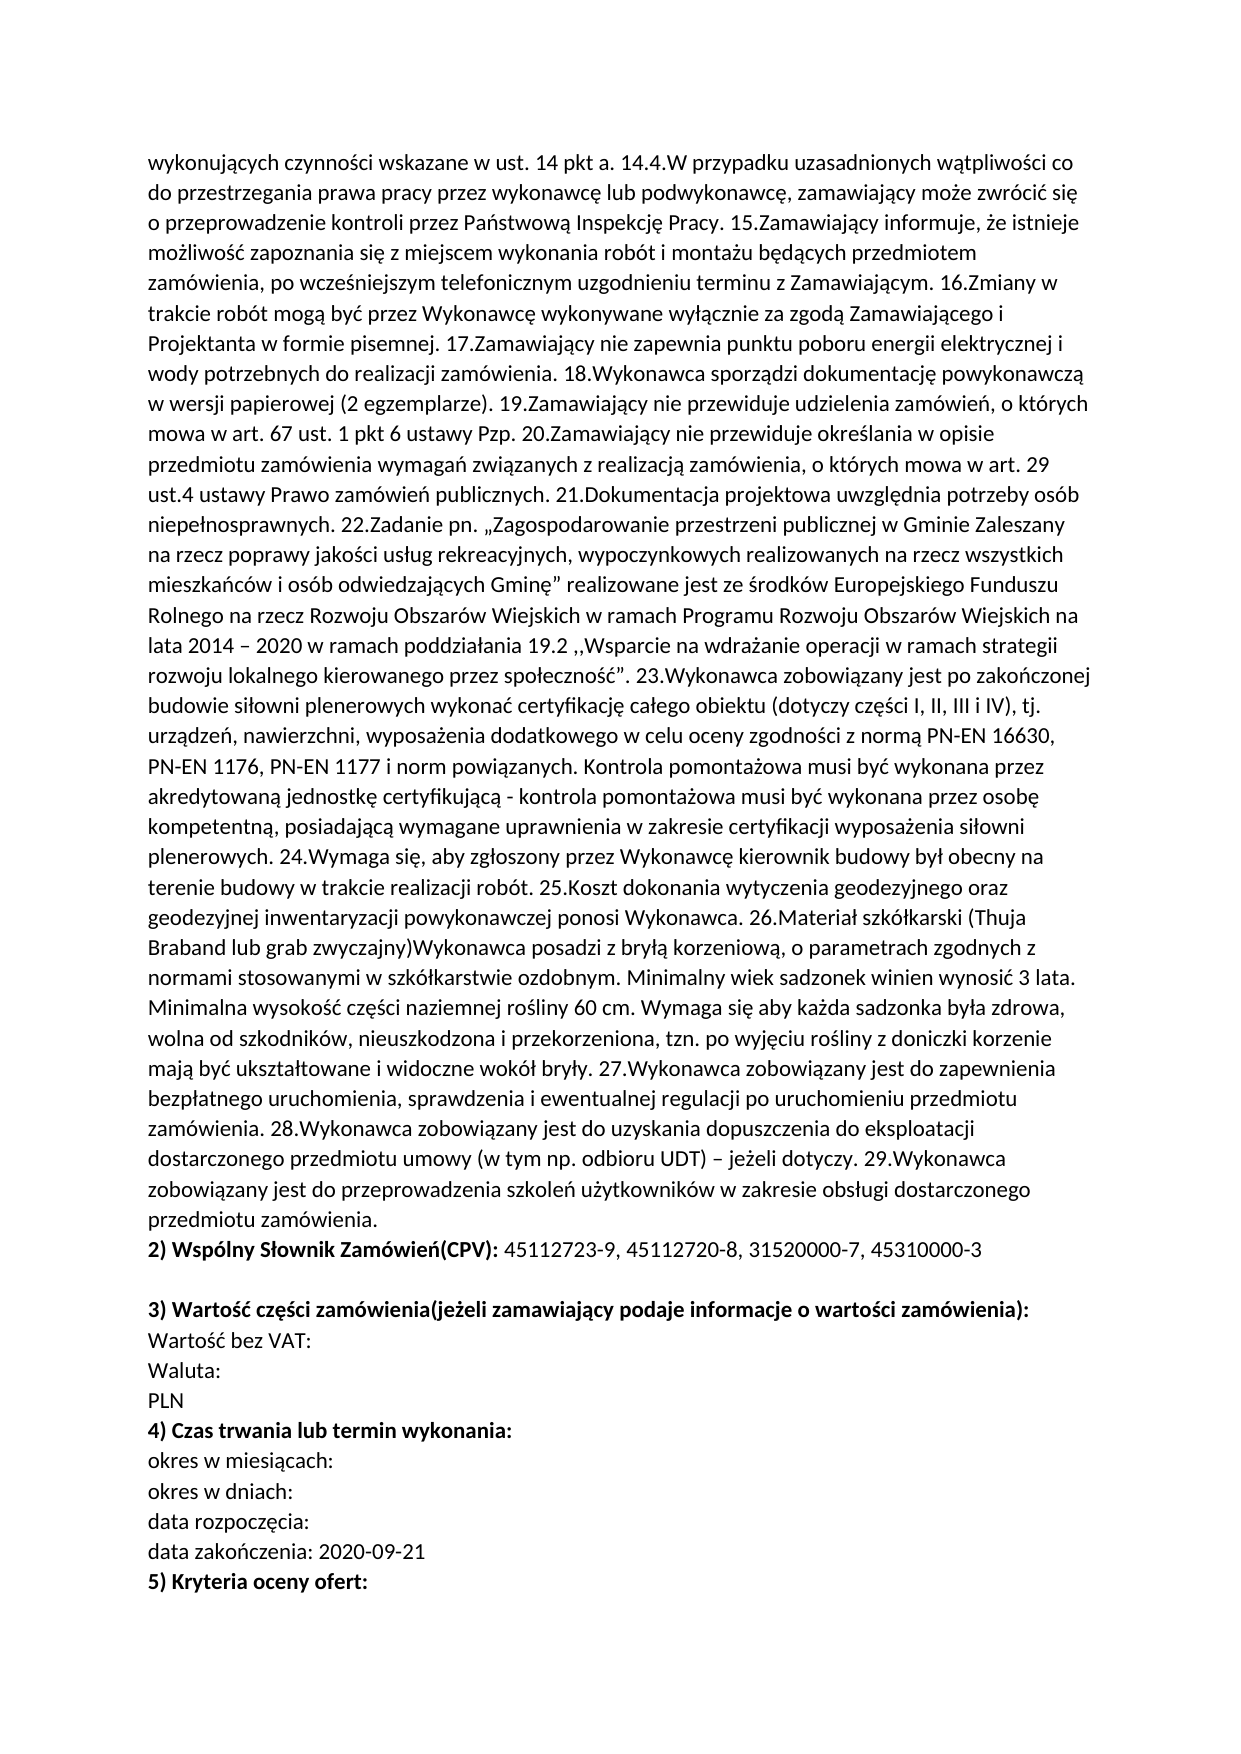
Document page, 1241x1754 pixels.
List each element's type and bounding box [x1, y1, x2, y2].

text [148, 148, 1093, 1595]
